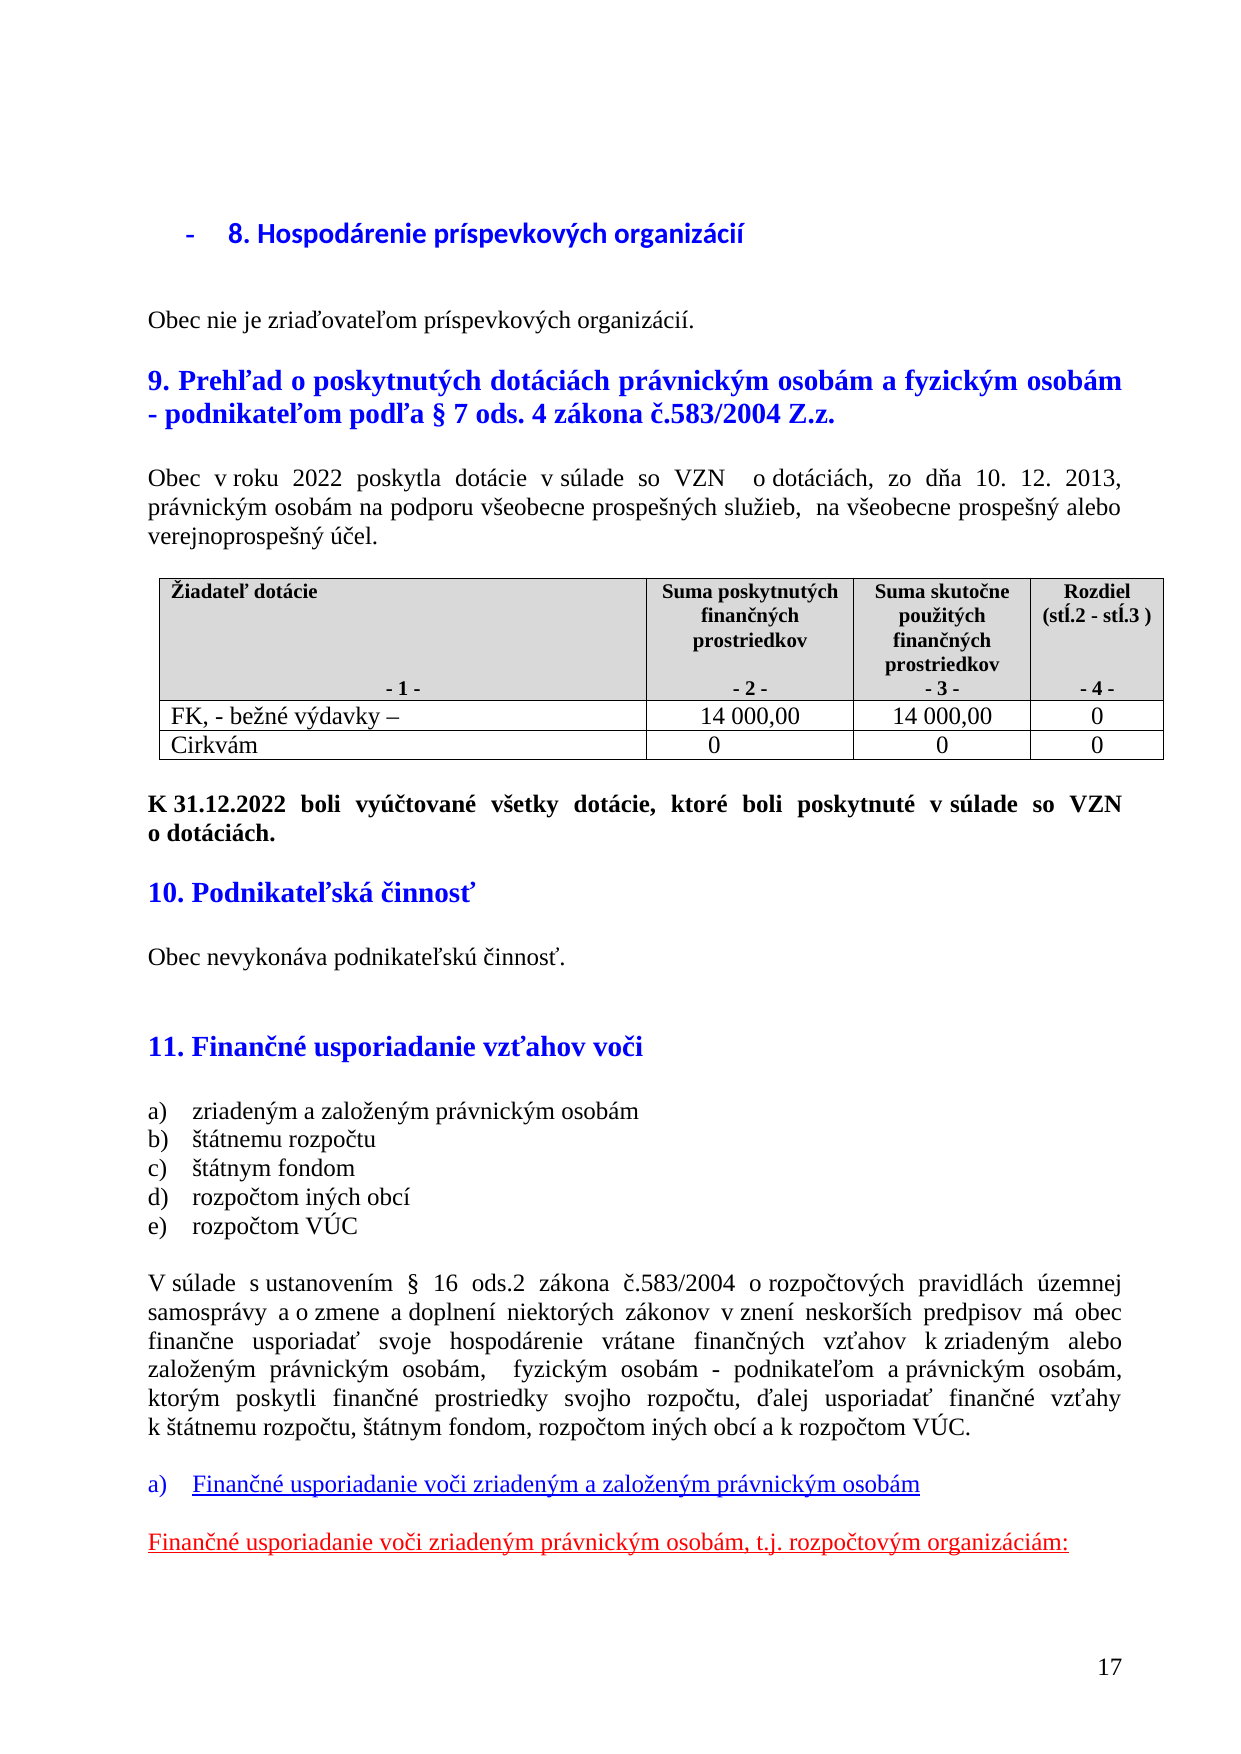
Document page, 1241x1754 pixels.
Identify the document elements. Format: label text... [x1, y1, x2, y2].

table_header Rozdiel (stĺ.2 - stĺ.3 ) - 4 - [1031, 579, 1163, 700]
text 11. Finančné usporiadanie vzťahov voči [148, 1029, 1122, 1062]
list štátnym fondom [148, 1153, 1122, 1182]
table_cell 0 [854, 731, 1030, 759]
table_cell 0 [1031, 731, 1163, 759]
table_cell 0 [1031, 701, 1163, 729]
table_header Suma poskytnutých finančných prostriedkov - 2 - [647, 579, 853, 700]
text K 31.12.2022 boli vyúčtované všetky dotácie, ktoré boli poskytnuté v súlade so VZN o dotáciách. [148, 789, 1122, 847]
table_cell 14 000,00 [647, 701, 853, 729]
table_header Suma skutočne použitých finančných prostriedkov - 3 - [854, 579, 1030, 700]
table_cell FK, - bežné výdavky – [160, 701, 646, 729]
table_cell 14 000,00 [854, 701, 1030, 729]
list rozpočtom iných obcí [148, 1182, 1122, 1211]
list 8. Hospodárenie príspevkových organizácií [185, 215, 1122, 250]
text V súlade s ustanovením § 16 ods.2 zákona č.583/2004 o rozpočtových pravidlách územnej samosprávy a o zmene a doplnení niektorých zákonov v znení neskorších predpisov má obec finančne usporiadať svoje hospodárenie vrátane finančných vzťahov k zriadeným alebo založeným právnickým osobám, fyzickým osobám - podnikateľom a právnickým osobám, ktorým poskytli finančné prostriedky svojho rozpočtu, ďalej usporiadať finančné vzťahy k štátnemu rozpočtu, štátnym fondom, rozpočtom iných obcí a k rozpočtom VÚC. [148, 1268, 1122, 1441]
text Obec nie je zriaďovateľom príspevkových organizácií. [148, 305, 1122, 334]
table_cell Cirkvám [160, 731, 646, 759]
list Finančné usporiadanie voči zriadeným a založeným právnickým osobám [148, 1469, 1122, 1498]
text 10. Podnikateľská činnosť [148, 875, 1122, 909]
text Finančné usporiadanie voči zriadeným právnickým osobám, t.j. rozpočtovým organizáciám: [148, 1527, 1122, 1556]
text Obec nevykonáva podnikateľskú činnosť. [148, 942, 1122, 971]
text Obec v roku 2022 poskytla dotácie v súlade so VZN o dotáciách, zo dňa 10. 12. 2013, právnickým osobám na podporu všeobecne prospešných služieb, na všeobecne prospešný alebo verejnoprospešný účel. [148, 463, 1122, 549]
table_cell 0 [647, 731, 853, 759]
text 9. Prehľad o poskytnutých dotáciách právnickým osobám a fyzickým osobám - podnikateľom podľa § 7 ods. 4 zákona č.583/2004 Z.z. [148, 363, 1122, 430]
list rozpočtom VÚC [148, 1211, 1122, 1239]
list zriadeným a založeným právnickým osobám [148, 1096, 1122, 1124]
table_header Žiadateľ dotácie - 1 - [160, 579, 646, 700]
list štátnemu rozpočtu [148, 1124, 1122, 1153]
